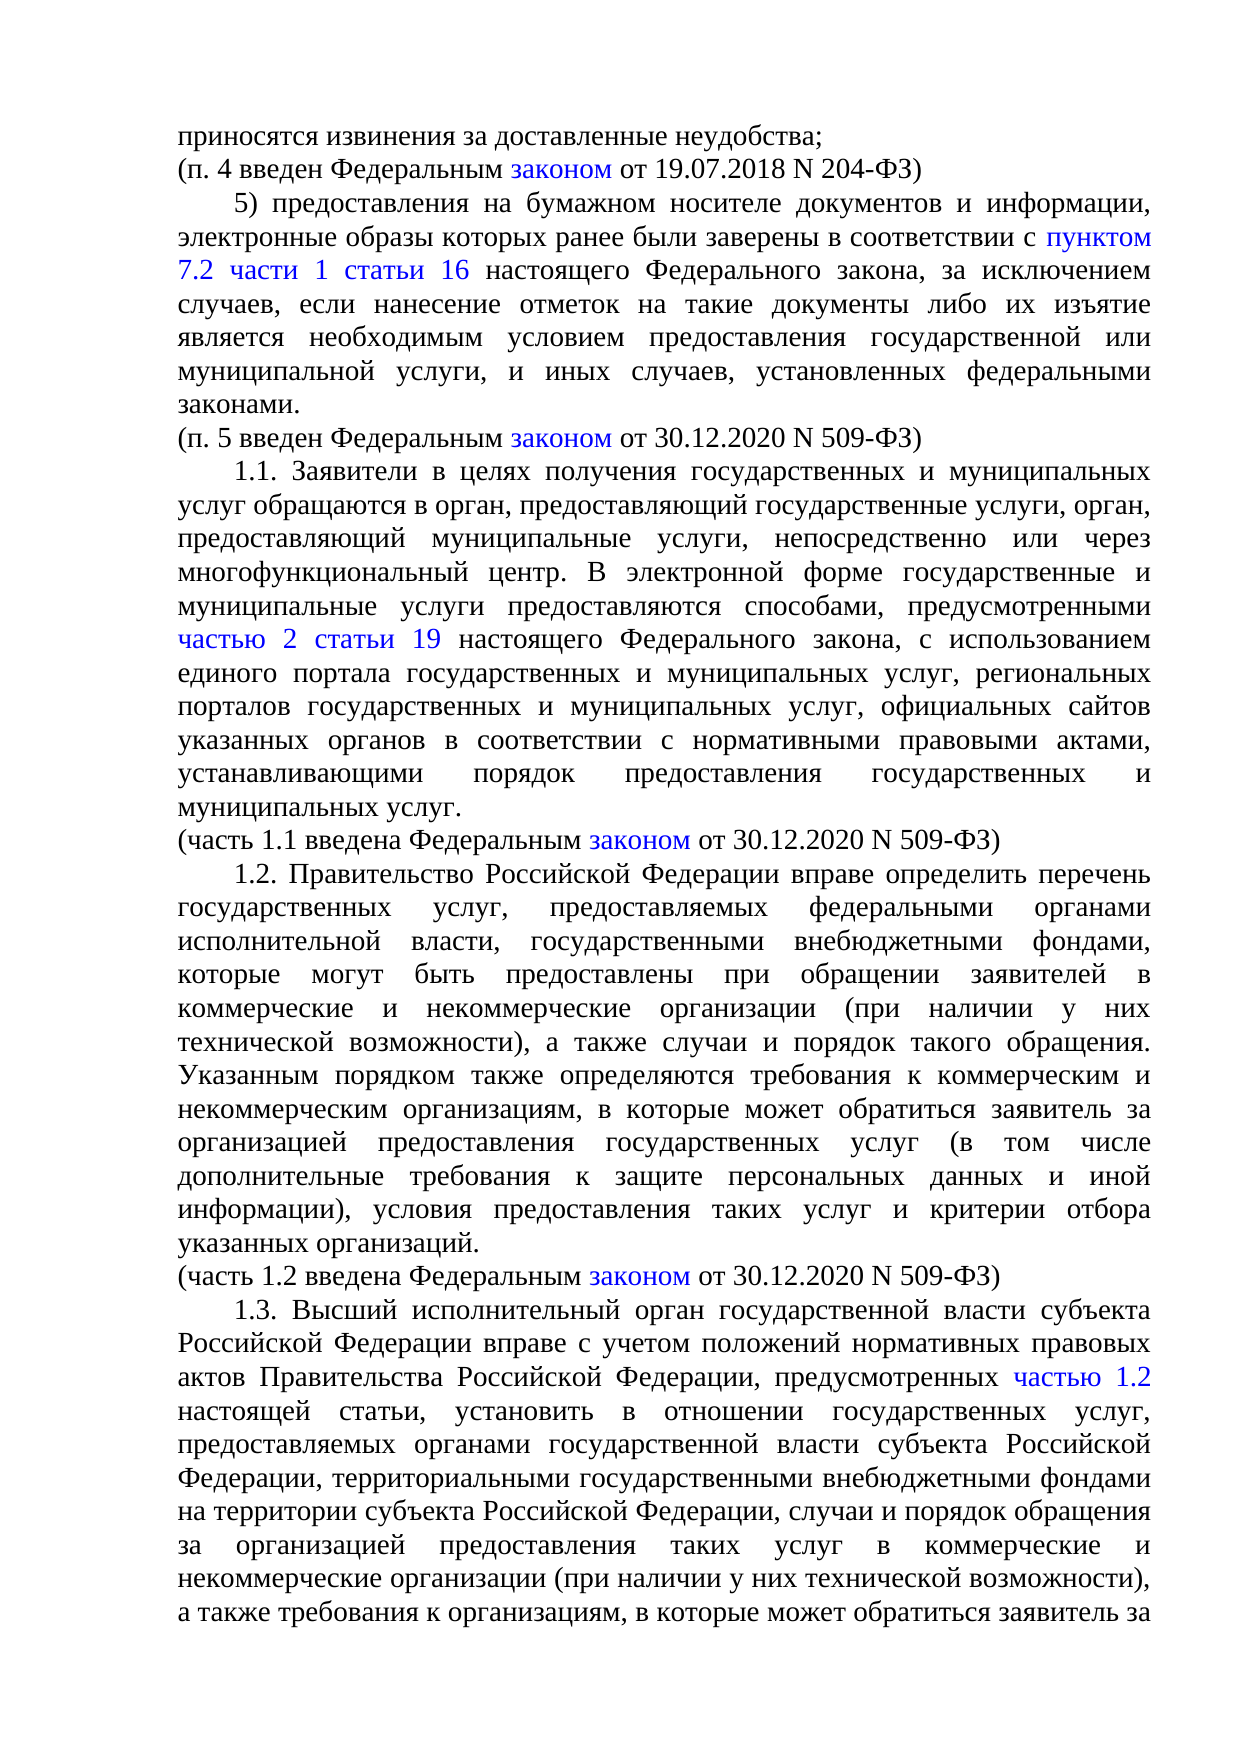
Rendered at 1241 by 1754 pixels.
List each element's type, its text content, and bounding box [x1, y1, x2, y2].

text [177, 1292, 1152, 1627]
text 1.2. Правительство Российской Федерации вправе определить перечень государственных услуг, предоставляемых федеральными органами исполнительной власти, государственными внебюджетными фондами, которые могут быть предоставлены при обращении заявителей в коммерческие и некоммерческие организации (при наличии у них технической возможности), а также случаи и порядок такого обращения. Указанным порядком также определяются требования к коммерческим и некоммерческим организациям, в которые может обратиться заявитель за организацией предоставления государственных услуг (в том числе дополнительные требования к защите персональных данных и иной информации), условия предоставления таких услуг и критерии отбора указанных организаций. [177, 856, 1152, 1258]
text (п. 4 введен Федеральным законом от 19.07.2018 N 204-ФЗ) [177, 152, 1152, 185]
text (часть 1.2 введена Федеральным законом от 30.12.2020 N 509-ФЗ) [177, 1258, 1152, 1292]
text 5) предоставления на бумажном носителе документов и информации, электронные образы которых ранее были заверены в соответствии с пунктом 7.2 части 1 статьи 16 настоящего Федерального закона, за исключением случаев, если нанесение отметок на такие документы либо их изъятие является необходимым условием предоставления государственной или муниципальной услуги, и иных случаев, установленных федеральными законами. [177, 185, 1152, 420]
text (часть 1.1 введена Федеральным законом от 30.12.2020 N 509-ФЗ) [177, 822, 1152, 856]
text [177, 118, 1152, 152]
text (п. 5 введен Федеральным законом от 30.12.2020 N 509-ФЗ) [177, 420, 1152, 453]
text 1.1. Заявители в целях получения государственных и муниципальных услуг обращаются в орган, предоставляющий государственные услуги, орган, предоставляющий муниципальные услуги, непосредственно или через многофункциональный центр. В электронной форме государственные и муниципальные услуги предоставляются способами, предусмотренными частью 2 статьи 19 настоящего Федерального закона, с использованием единого портала государственных и муниципальных услуг, региональных порталов государственных и муниципальных услуг, официальных сайтов указанных органов в соответствии с нормативными правовыми актами, устанавливающими порядок предоставления государственных и муниципальных услуг. [177, 453, 1152, 822]
